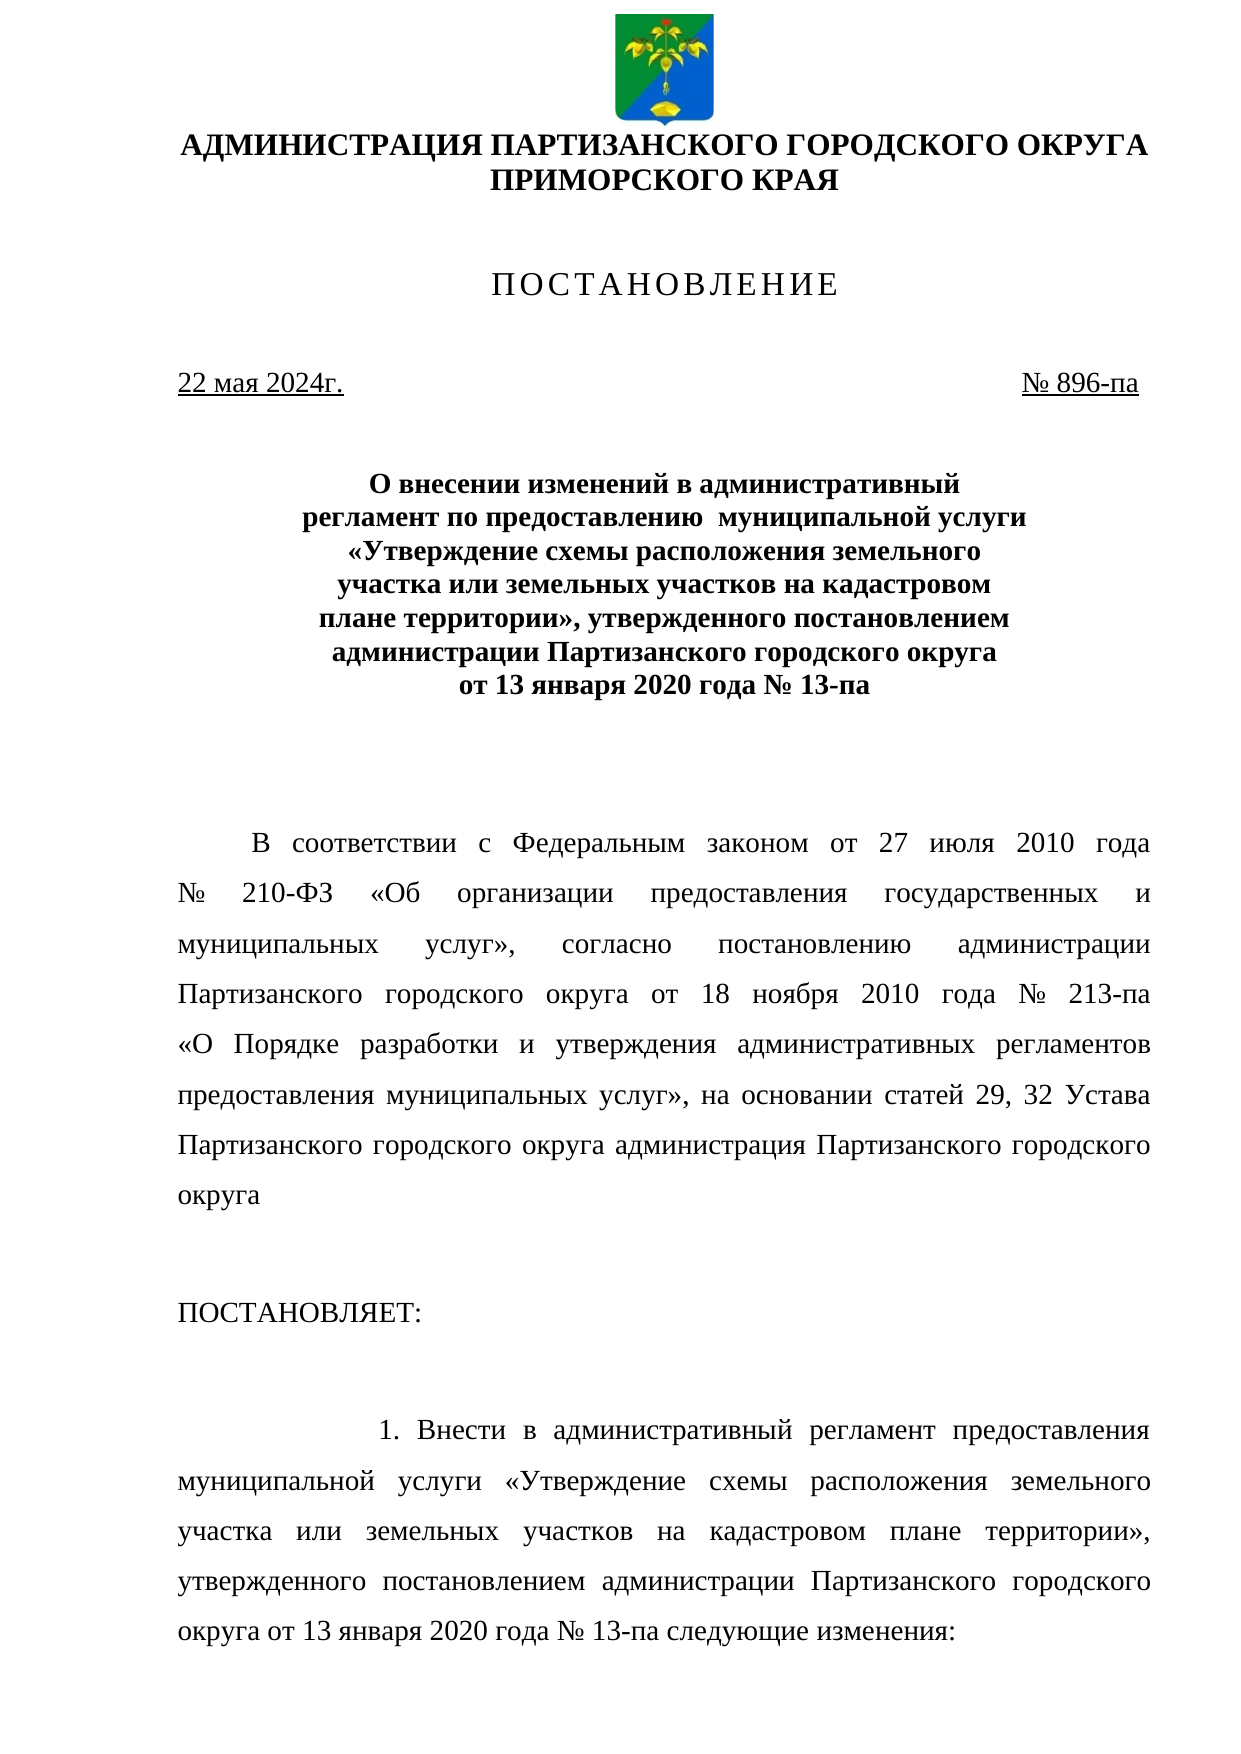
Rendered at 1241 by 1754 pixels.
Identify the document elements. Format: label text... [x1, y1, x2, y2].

picture [615, 14, 714, 126]
text 1. Внести в административный регламент предоставления муниципальной услуги «Утверждение схемы расположения земельного участка или земельных участков на кадастровом плане территории», утвержденного постановлением администрации Партизанского городского округа от 13 января 2020 года № 13-па следующие изменения: [177, 1412, 1152, 1647]
text 22 мая 2024г. № 896-па [177, 365, 1152, 399]
subtitle постановление [162, 265, 1167, 303]
text ПРИМОРСКОГО КРАЯ [162, 162, 1167, 198]
text В соответствии с Федеральным законом от 27 июля 2010 года № 210-ФЗ «Об организации предоставления государственных и муниципальных услуг», согласно постановлению администрации Партизанского городского округа от 18 ноября 2010 года № 213-па «О Порядке разработки и утверждения административных регламентов предоставления муниципальных услуг», на основании статей 29, 32 Устава Партизанского городского округа администрация Партизанского городского округа [177, 825, 1152, 1211]
text Постановляет: [177, 1295, 1152, 1328]
table_header О внесении изменений в административный регламент по предоставлению муниципальной услуги «Утверждение схемы расположения земельного участка или земельных участков на кадастровом плане территории», утвержденного постановлением администрации Партизанского городского округа от 13 января 2020 года № 13-па [290, 466, 1038, 732]
text АДМИНИСТРАЦИЯ ПАРТИЗАНСКОГО ГОРОДСКОГО ОКРУГА [162, 126, 1167, 162]
